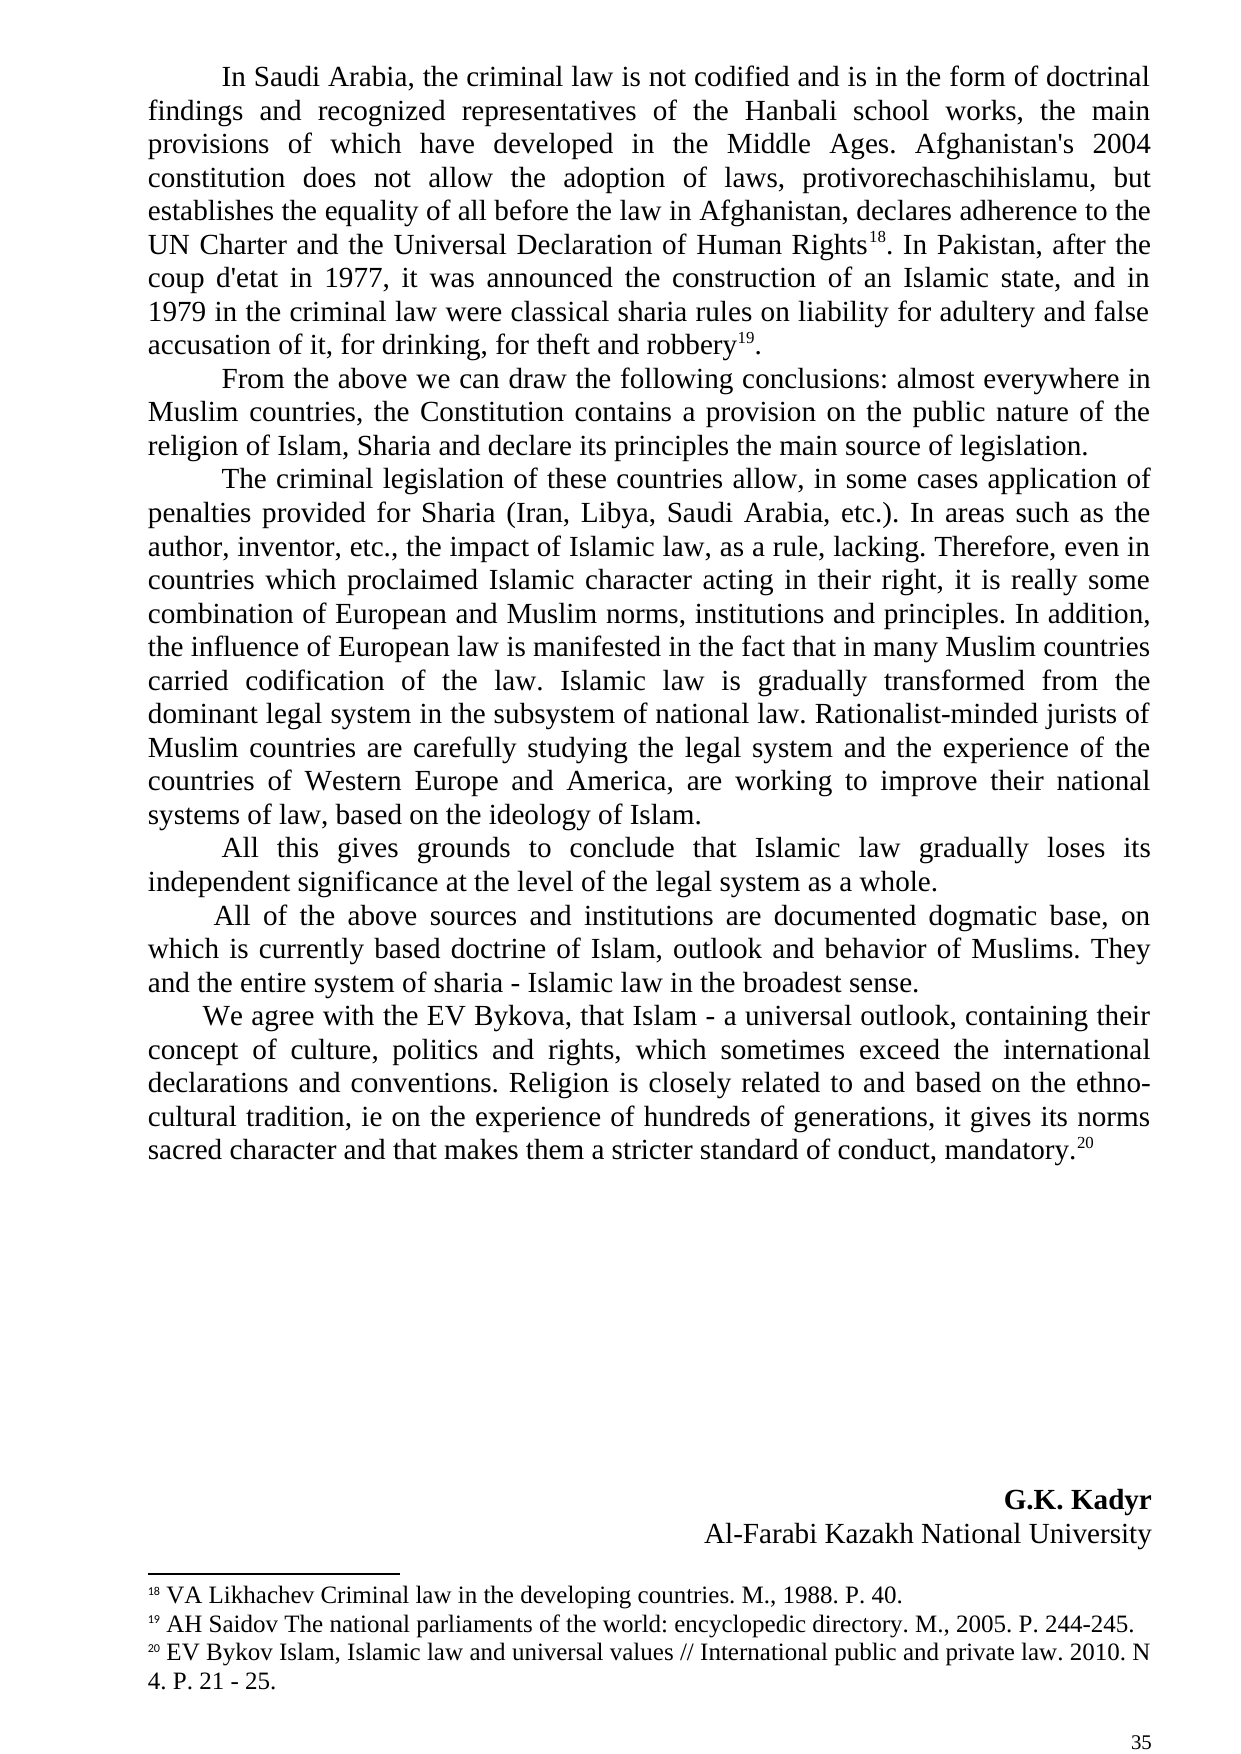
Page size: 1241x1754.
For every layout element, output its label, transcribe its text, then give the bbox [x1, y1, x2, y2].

text G.K. Kadyr [148, 1482, 1152, 1516]
text The criminal legislation of these countries allow, in some cases application of penalties provided for Sharia (Iran, Libya, Saudi Arabia, etc.). In areas such as the author, inventor, etc., the impact of Islamic law, as a rule, lacking. Therefore, even in countries which proclaimed Islamic character acting in their right, it is really some combination of European and Muslim norms, institutions and principles. In addition, the influence of European law is manifested in the fact that in many Muslim countries carried codification of the law. Islamic law is gradually transformed from the dominant legal system in the subsystem of national law. Rationalist-minded jurists of Muslim countries are carefully studying the legal system and the experience of the countries of Western Europe and America, are working to improve their national systems of law, based on the ideology of Islam. [148, 462, 1152, 831]
text We agree with the EV Bykova, that Islam - a universal outlook, containing their concept of culture, politics and rights, which sometimes exceed the international declarations and conventions. Religion is closely related to and based on the ethno-cultural tradition, ie on the experience of hundreds of generations, it gives its norms sacred character and that makes them a stricter standard of conduct, mandatory. [148, 998, 1152, 1166]
text In Saudi Arabia, the criminal law is not codified and is in the form of doctrinal findings and recognized representatives of the Hanbali school works, the main provisions of which have developed in the Middle Ages. Afghanistan's 2004 constitution does not allow the adoption of laws, protivorechaschihislamu, but establishes the equality of all before the law in Afghanistan, declares adherence to the UN Charter and the Universal Declaration of Human Rights. In Pakistan, after the coup d'etat in 1977, it was announced the construction of an Islamic state, and in 1979 in the criminal law were classical sharia rules on liability for adultery and false accusation of it, for drinking, for theft and robbery. [148, 59, 1152, 361]
text All this gives grounds to conclude that Islamic law gradually loses its independent significance at the level of the legal system as a whole. [148, 831, 1152, 898]
text From the above we can draw the following conclusions: almost everywhere in Muslim countries, the Constitution contains a provision on the public nature of the religion of Islam, Sharia and declare its principles the main source of legislation. [148, 361, 1152, 462]
text Al-Farabi Kazakh National University [148, 1516, 1152, 1549]
text All of the above sources and institutions are documented dogmatic base, on which is currently based doctrine of Islam, outlook and behavior of Muslims. They and the entire system of sharia - Islamic law in the broadest sense. [148, 898, 1152, 998]
